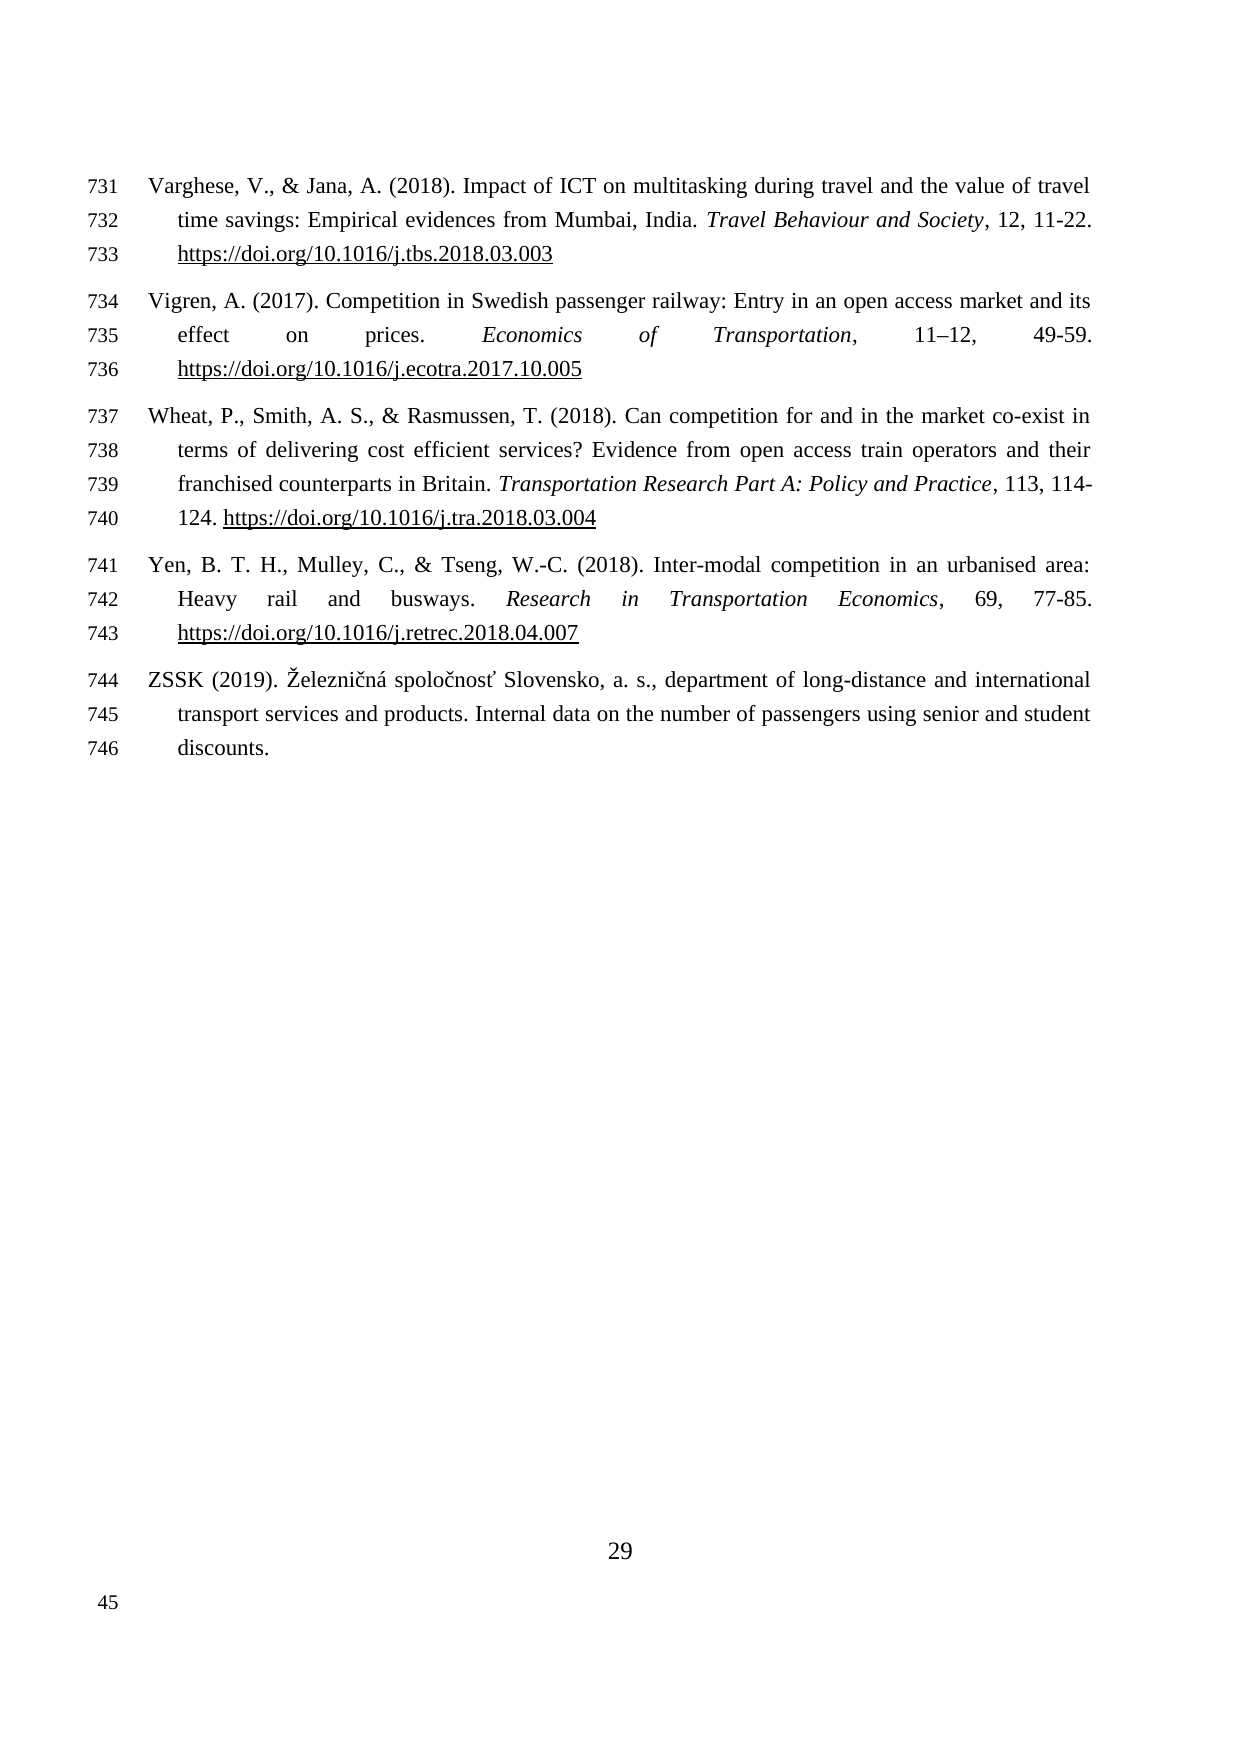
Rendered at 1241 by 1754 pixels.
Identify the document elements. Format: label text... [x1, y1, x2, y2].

text Yen, B. T. H., Mulley, C., & Tseng, W.-C. (2018). Inter-modal competition in an urbanised area: Heavy rail and busways. Research in Transportation Economics, 69, 77-85. https://doi.org/10.1016/j.retrec.2018.04.007 [148, 551, 1092, 646]
text ZSSK (2019). Železničná spoločnosť Slovensko, a. s., department of long-distance and international transport services and products. Internal data on the number of passengers using senior and student discounts. [148, 666, 1092, 761]
text Vigren, A. (2017). Competition in Swedish passenger railway: Entry in an open access market and its effect on prices. Economics of Transportation, 11–12, 49-59. https://doi.org/10.1016/j.ecotra.2017.10.005 [148, 287, 1092, 382]
text Varghese, V., & Jana, A. (2018). Impact of ICT on multitasking during travel and the value of travel time savings: Empirical evidences from Mumbai, India. Travel Behaviour and Society, 12, 11-22. https://doi.org/10.1016/j.tbs.2018.03.003 [148, 172, 1092, 267]
text Wheat, P., Smith, A. S., & Rasmussen, T. (2018). Can competition for and in the market co-exist in terms of delivering cost efficient services? Evidence from open access train operators and their franchised counterparts in Britain. Transportation Research Part A: Policy and Practice, 113, 114-124. https://doi.org/10.1016/j.tra.2018.03.004 [148, 402, 1092, 531]
